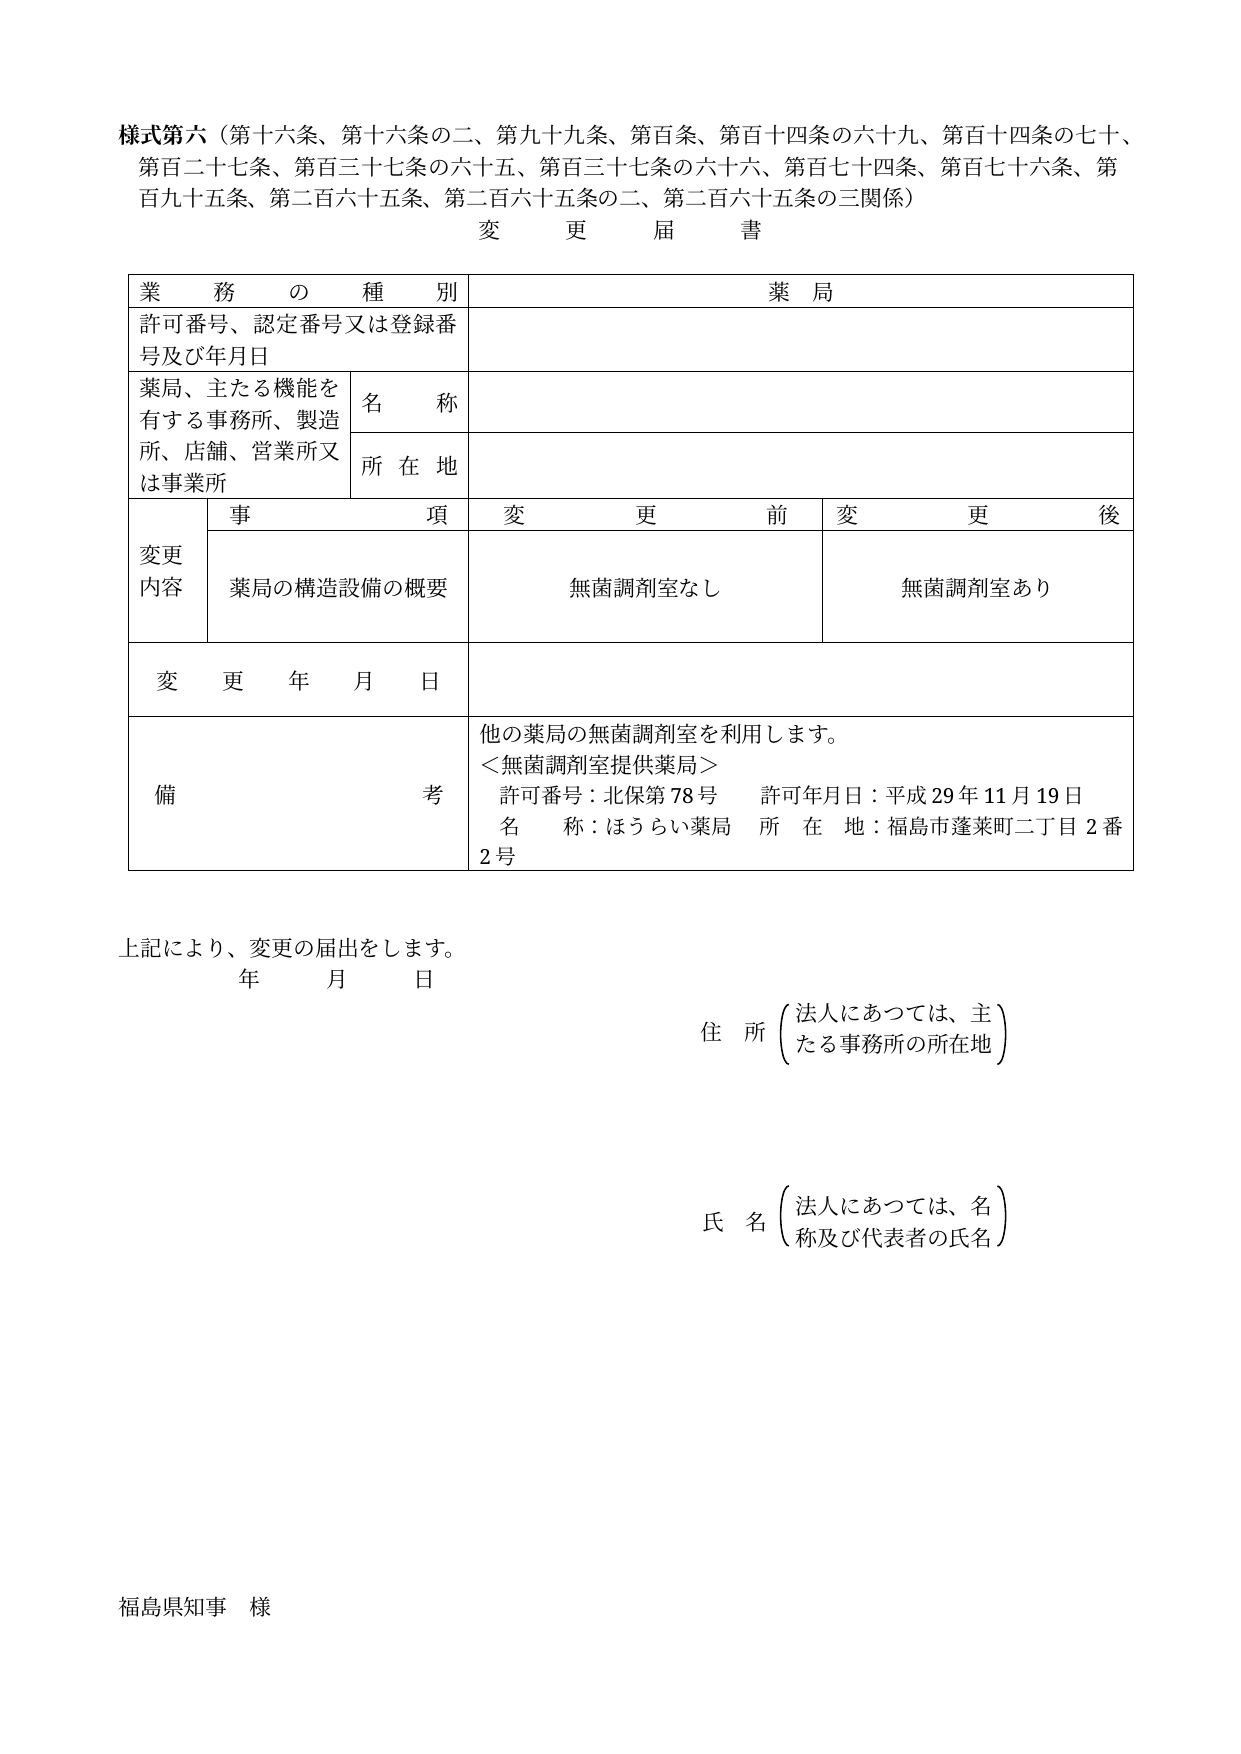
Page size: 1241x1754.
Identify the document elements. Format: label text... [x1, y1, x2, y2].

table_header 業務の種別 [129, 275, 468, 307]
table_cell 変 更 後 [823, 499, 1133, 530]
text 変 更 届 書 [118, 213, 1122, 244]
text 福島県知事 様 [118, 1590, 1122, 1621]
text 上記により、変更の届出をします。 [118, 931, 1122, 962]
table_cell 変更 内容 [129, 499, 207, 642]
table_header 薬 局 [469, 275, 1133, 307]
table_cell [469, 308, 1133, 371]
table_cell 所在地 [351, 433, 468, 497]
text 年 月 日 [118, 962, 1122, 994]
table_cell 名 称 [351, 372, 468, 432]
table_cell 事 項 [208, 499, 468, 530]
text 様式第六（第十六条、第十六条の二、第九十九条、第百条、第百十四条の六十九、第百十四条の七十、第百二十七条、第百三十七条の六十五、第百三十七条の六十六、第百七十四条、第百七十六条、第百九十五条、第二百六十五条、第二百六十五条の二、第二百六十五条の三関係） [118, 118, 1122, 213]
table_cell 薬局、主たる機能を有する事務所、製造所、店舗、営業所又は事業所 [129, 372, 350, 497]
table_cell 薬局の構造設備の概要 [208, 531, 468, 642]
table_cell 変 更 年 月 日 [129, 643, 468, 716]
table_cell 許可番号、認定番号又は登録番号及び年月日 [129, 308, 468, 371]
table_cell 変 更 前 [469, 499, 822, 530]
table_cell 他の薬局の無菌調剤室を利用します。 ＜無菌調剤室提供薬局＞ 許可番号：北保第78号 許可年月日：平成29年11月19日 名 称：ほうらい薬局 所 在 地：福島市蓬莱町二丁目2番2号 [469, 717, 1133, 870]
table_cell 備 考 [129, 717, 468, 870]
table_cell [469, 433, 1133, 497]
table_cell 無菌調剤室あり [823, 531, 1133, 642]
table_cell [469, 643, 1133, 716]
table_cell [469, 372, 1133, 432]
table_cell 無菌調剤室なし [469, 531, 822, 642]
